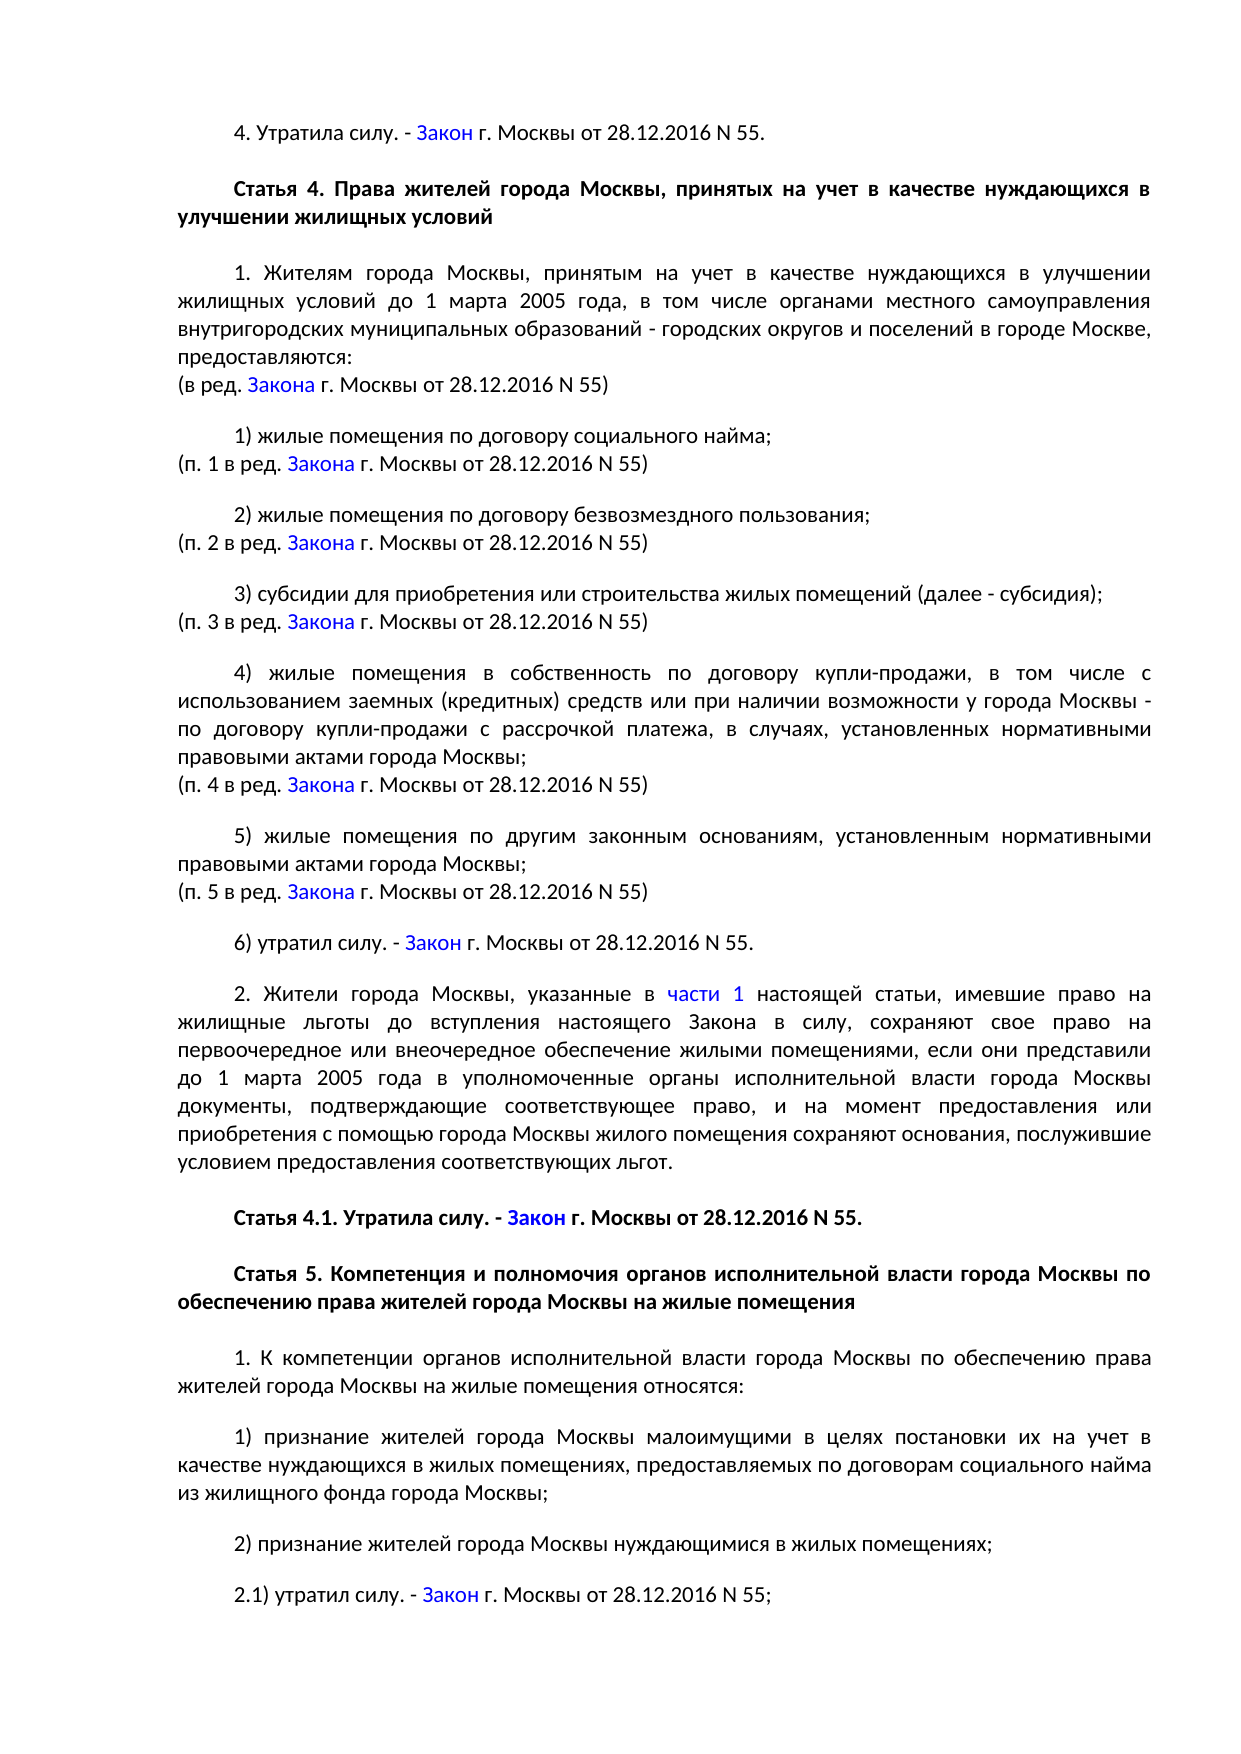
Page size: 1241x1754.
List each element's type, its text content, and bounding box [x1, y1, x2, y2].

title Статья 4.1. Утратила силу. - Закон г. Москвы от 28.12.2016 N 55. [177, 1203, 1152, 1231]
text 1) жилые помещения по договору социального найма; [177, 421, 1152, 449]
text 5) жилые помещения по другим законным основаниям, установленным нормативными правовыми актами города Москвы; [177, 821, 1152, 877]
text (п. 1 в ред. Закона г. Москвы от 28.12.2016 N 55) [177, 449, 1152, 477]
text 3) субсидии для приобретения или строительства жилых помещений (далее - субсидия); [177, 579, 1152, 607]
text 4) жилые помещения в собственность по договору купли-продажи, в том числе с использованием заемных (кредитных) средств или при наличии возможности у города Москвы - по договору купли-продажи с рассрочкой платежа, в случаях, установленных нормативными правовыми актами города Москвы; [177, 658, 1152, 770]
text 4. Утратила силу. - Закон г. Москвы от 28.12.2016 N 55. [177, 118, 1152, 146]
text 2) признание жителей города Москвы нуждающимися в жилых помещениях; [177, 1529, 1152, 1557]
text 2.1) утратил силу. - Закон г. Москвы от 28.12.2016 N 55; [177, 1580, 1152, 1608]
text (п. 2 в ред. Закона г. Москвы от 28.12.2016 N 55) [177, 528, 1152, 556]
text 6) утратил силу. - Закон г. Москвы от 28.12.2016 N 55. [177, 928, 1152, 956]
text 1. Жителям города Москвы, принятым на учет в качестве нуждающихся в улучшении жилищных условий до 1 марта 2005 года, в том числе органами местного самоуправления внутригородских муниципальных образований - городских округов и поселений в городе Москве, предоставляются: [177, 258, 1152, 370]
text (п. 5 в ред. Закона г. Москвы от 28.12.2016 N 55) [177, 877, 1152, 905]
text (в ред. Закона г. Москвы от 28.12.2016 N 55) [177, 370, 1152, 398]
text 1. К компетенции органов исполнительной власти города Москвы по обеспечению права жителей города Москвы на жилые помещения относятся: [177, 1343, 1152, 1399]
title Статья 4. Права жителей города Москвы, принятых на учет в качестве нуждающихся в улучшении жилищных условий [177, 174, 1152, 230]
text 2) жилые помещения по договору безвозмездного пользования; [177, 500, 1152, 528]
text (п. 4 в ред. Закона г. Москвы от 28.12.2016 N 55) [177, 770, 1152, 798]
text (п. 3 в ред. Закона г. Москвы от 28.12.2016 N 55) [177, 607, 1152, 635]
text 1) признание жителей города Москвы малоимущими в целях постановки их на учет в качестве нуждающихся в жилых помещениях, предоставляемых по договорам социального найма из жилищного фонда города Москвы; [177, 1422, 1152, 1506]
text 2. Жители города Москвы, указанные в части 1 настоящей статьи, имевшие право на жилищные льготы до вступления настоящего Закона в силу, сохраняют свое право на первоочередное или внеочередное обеспечение жилыми помещениями, если они представили до 1 марта 2005 года в уполномоченные органы исполнительной власти города Москвы документы, подтверждающие соответствующее право, и на момент предоставления или приобретения с помощью города Москвы жилого помещения сохраняют основания, послужившие условием предоставления соответствующих льгот. [177, 979, 1152, 1175]
title Статья 5. Компетенция и полномочия органов исполнительной власти города Москвы по обеспечению права жителей города Москвы на жилые помещения [177, 1259, 1152, 1315]
